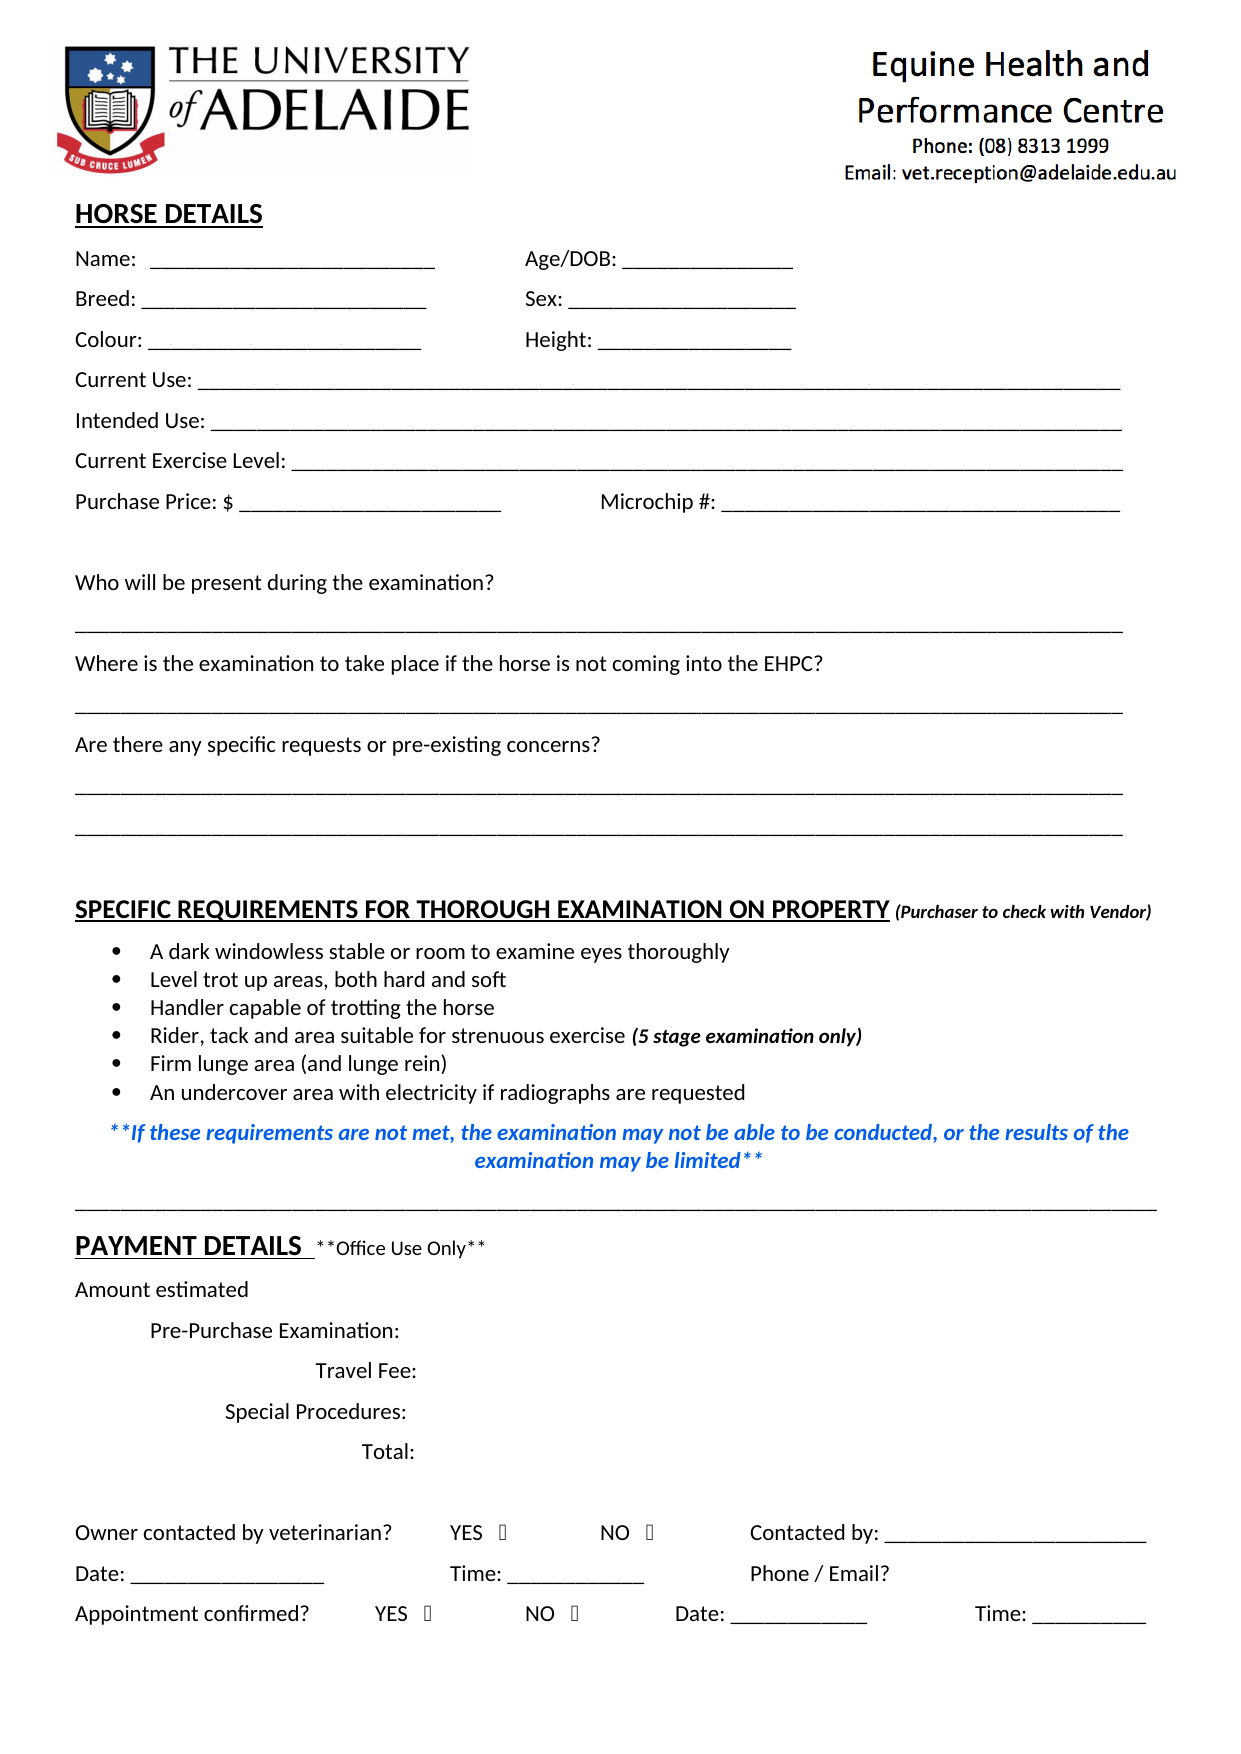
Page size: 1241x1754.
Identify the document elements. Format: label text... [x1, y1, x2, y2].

text Total: [75, 1437, 1165, 1465]
text HORSE DETAILS [75, 196, 1165, 231]
text SPECIFIC REQUIREMENTS FOR THOROUGH EXAMINATION ON PROPERTY (Purchaser to check with Vendor) [75, 892, 1165, 925]
text **If these requirements are not met, the examination may not be able to be conducted, or the results of the examination may be limited** [75, 1118, 1165, 1174]
text Amount estimated [75, 1275, 1165, 1303]
text Name: _________________________ Age/DOB: _______________ [75, 244, 1165, 272]
text Colour: ________________________ Height: _________________ [75, 325, 1165, 353]
text Who will be present during the examination? [75, 568, 1165, 596]
text Breed: _________________________ Sex: ____________________ [75, 284, 1165, 312]
list An undercover area with electricity if radiographs are requested [112, 1078, 1165, 1106]
text Special Procedures: [75, 1397, 1165, 1425]
list Rider, tack and area suitable for strenuous exercise (5 stage examination only) [112, 1022, 1165, 1049]
text ____________________________________________________________________________________________ [75, 608, 1165, 636]
text Pre-Purchase Examination: [75, 1316, 1165, 1344]
text Date: _________________ Time: ____________ Phone / Email? [75, 1559, 1165, 1587]
list Firm lunge area (and lunge rein) [112, 1049, 1165, 1078]
text Purchase Price: $ _______________________ Microchip #: ___________________________________ [75, 487, 1165, 515]
text ____________________________________________________________________________________________ [75, 770, 1165, 798]
text _______________________________________________________________________________________________ [75, 1187, 1165, 1215]
text Current Use: _________________________________________________________________________________ [75, 365, 1165, 393]
picture [837, 40, 1183, 188]
text Travel Fee: [75, 1356, 1165, 1384]
list A dark windowless stable or room to examine eyes thoroughly [112, 937, 1165, 966]
text Are there any specific requests or pre-existing concerns? [75, 730, 1165, 758]
text ____________________________________________________________________________________________ [75, 689, 1165, 717]
text PAYMENT DETAILS **Office Use Only** [75, 1227, 1165, 1263]
text Current Exercise Level: _________________________________________________________________________ [75, 446, 1165, 474]
list Handler capable of trotting the horse [112, 993, 1165, 1022]
list Level trot up areas, both hard and soft [112, 966, 1165, 993]
text Owner contacted by veterinarian? YES NO Contacted by: _______________________ [75, 1518, 1165, 1546]
text Where is the examination to take place if the horse is not coming into the EHPC? [75, 649, 1165, 677]
text ____________________________________________________________________________________________ [75, 811, 1165, 839]
text Intended Use: ________________________________________________________________________________ [75, 406, 1165, 434]
picture [52, 40, 473, 177]
text Appointment confirmed? YES NO Date: ____________ Time: __________ [75, 1599, 1165, 1627]
